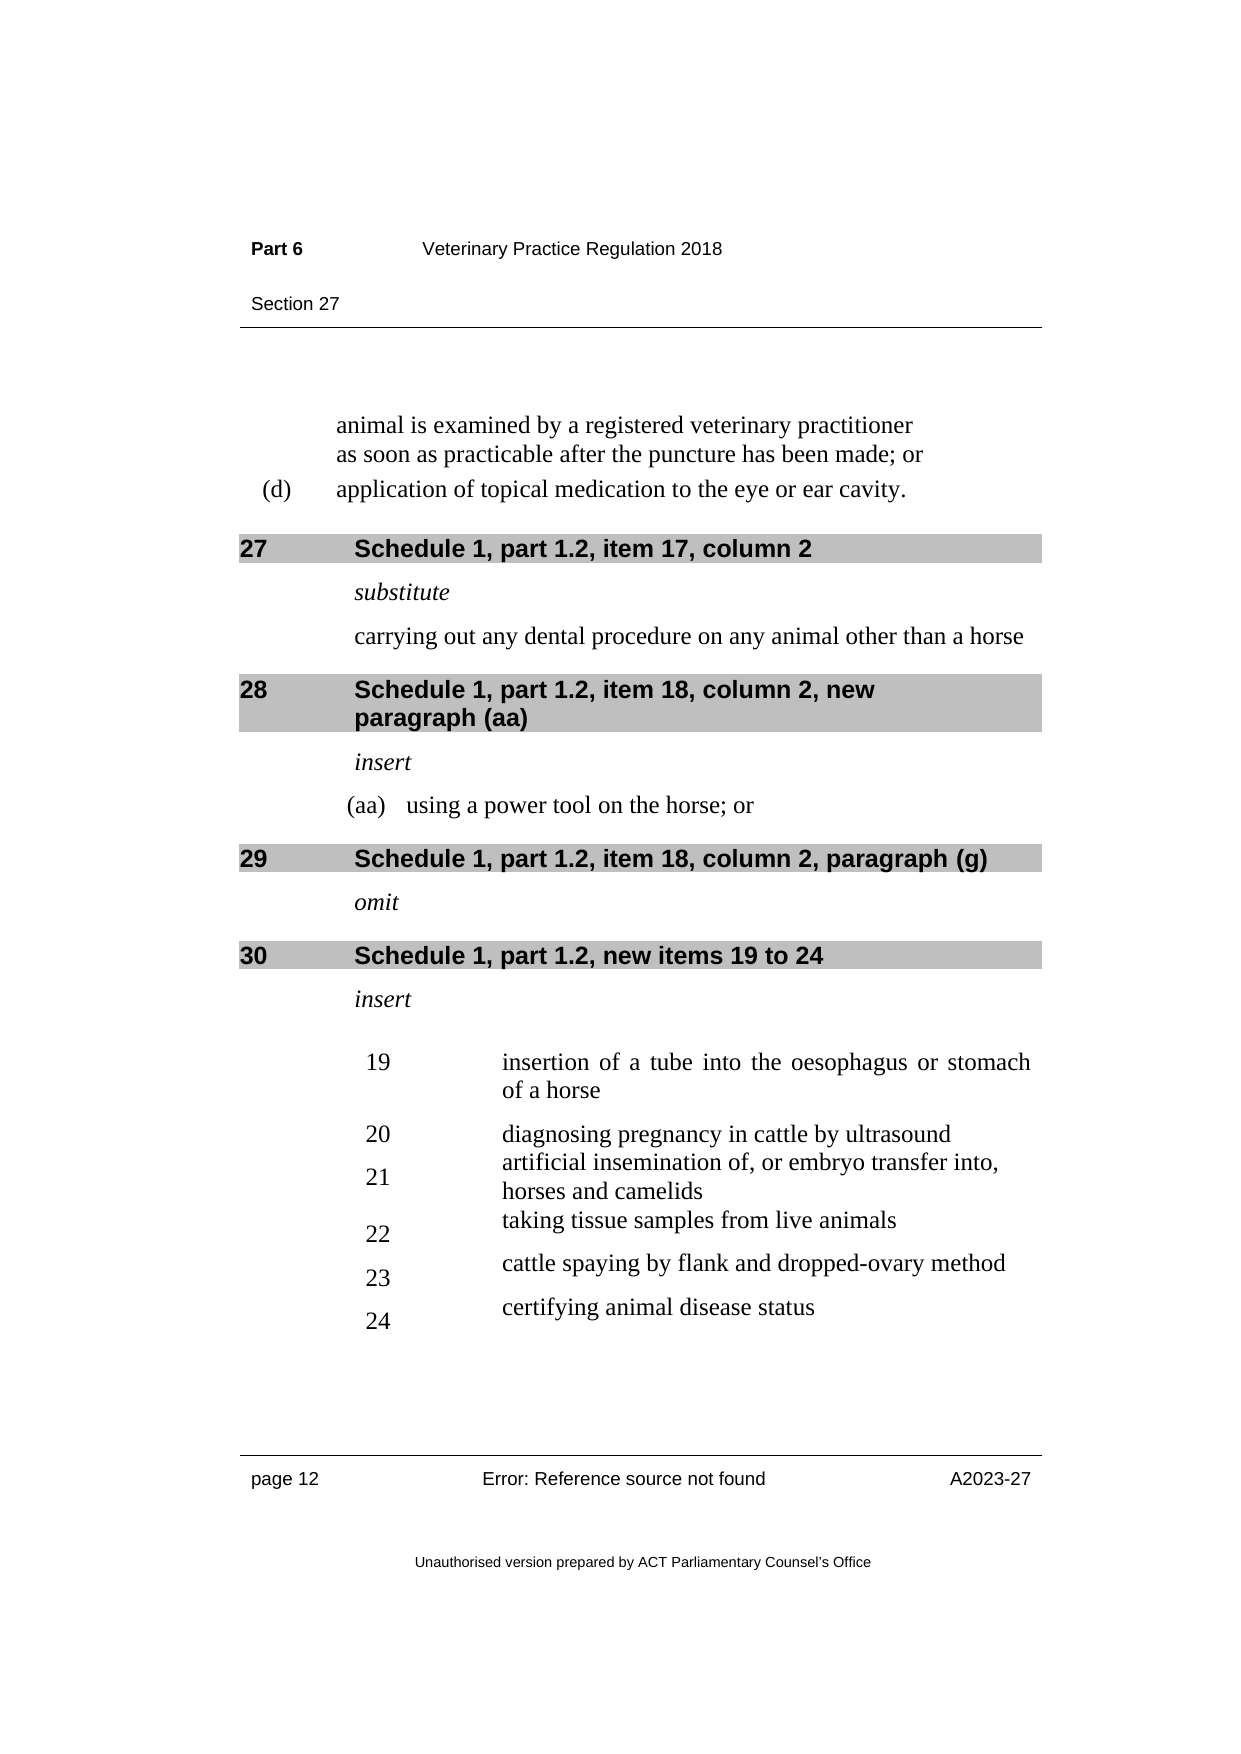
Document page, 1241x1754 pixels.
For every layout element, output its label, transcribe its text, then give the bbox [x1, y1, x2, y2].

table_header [251, 404, 938, 509]
table_cell 21 [354, 1148, 491, 1205]
text carrying out any dental procedure on any animal other than a horse [354, 621, 1042, 649]
text 28 Schedule 1, part 1.2, item 18, column 2, new paragraph (aa) [239, 674, 1042, 732]
text omit [354, 887, 1042, 916]
table_header insertion of a tube into the oesophagus or stomach of a horse [491, 1032, 1042, 1104]
text substitute [354, 577, 1042, 606]
table_header 19 [354, 1032, 491, 1104]
text (aa) using a power tool on the horse; or [239, 790, 1042, 819]
table_cell diagnosing pregnancy in cattle by ultrasound [491, 1104, 1042, 1147]
table_cell 22 [354, 1205, 491, 1248]
table_cell 24 [354, 1292, 491, 1335]
text 30 Schedule 1, part 1.2, new items 19 to 24 [239, 941, 1042, 969]
text 29 Schedule 1, part 1.2, item 18, column 2, paragraph (g) [239, 844, 1042, 872]
text insert [354, 747, 1042, 775]
table_cell artificial insemination of, or embryo transfer into, horses and camelids [491, 1148, 1042, 1205]
table_cell 20 [354, 1104, 491, 1147]
table_cell taking tissue samples from live animals [491, 1205, 1042, 1248]
text insert [354, 984, 1042, 1013]
table_cell cattle spaying by flank and dropped-ovary method [491, 1248, 1042, 1292]
text 27 Schedule 1, part 1.2, item 17, column 2 [239, 534, 1042, 563]
table_cell certifying animal disease status [491, 1292, 1042, 1335]
table_cell 23 [354, 1248, 491, 1292]
